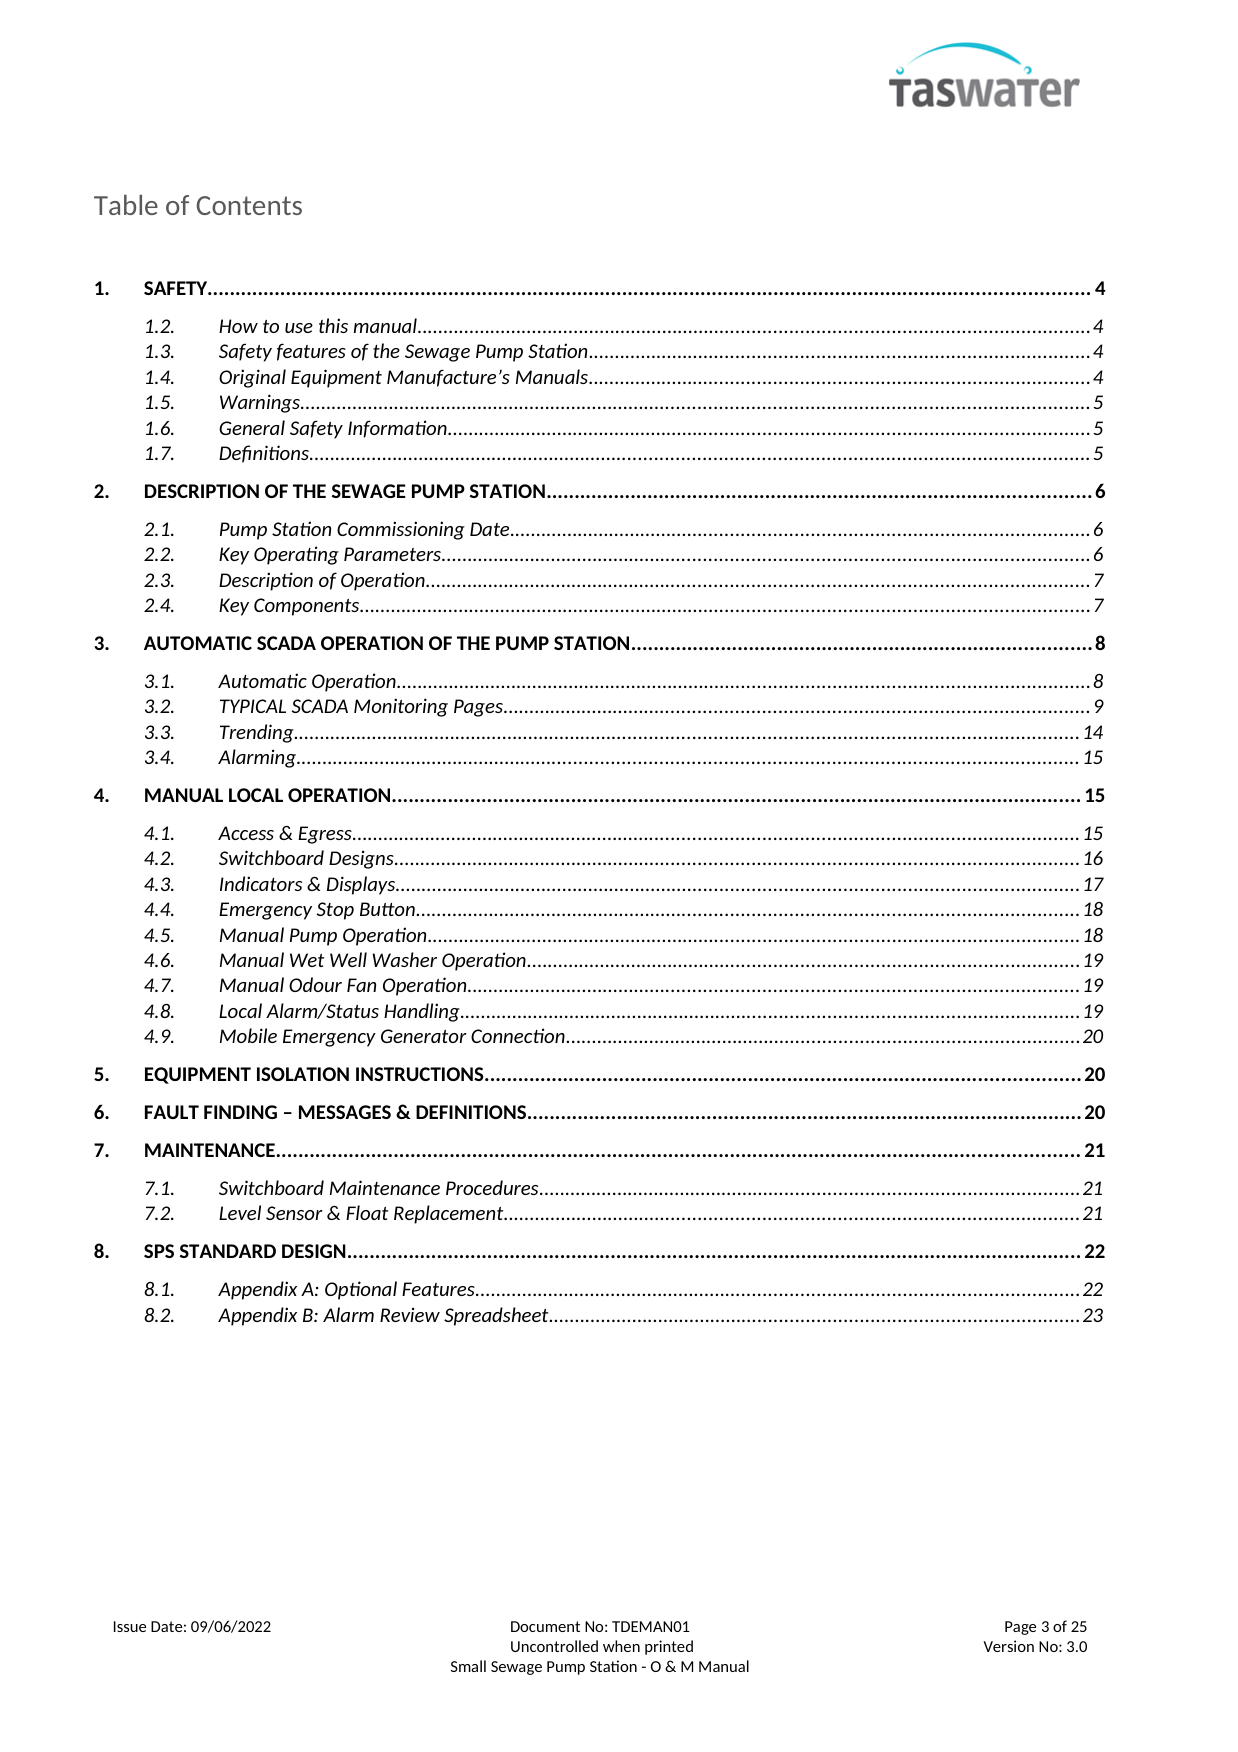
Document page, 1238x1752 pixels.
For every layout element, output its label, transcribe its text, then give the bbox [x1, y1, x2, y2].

text 7. Maintenance 21 [94, 1137, 1106, 1163]
text 6. Fault Finding – Messages & Definitions 20 [94, 1099, 1106, 1125]
text 7.2. Level Sensor & Float Replacement 21 [144, 1201, 1106, 1226]
text 2.2. Key Operating Parameters 6 [144, 541, 1106, 567]
text 1.5. Warnings 5 [144, 389, 1106, 415]
text 1. Safety 4 [94, 275, 1106, 301]
text 8.1. Appendix A: Optional Features 22 [144, 1276, 1106, 1302]
text Table of Contents [94, 187, 1106, 222]
text 4.7. Manual Odour Fan Operation 19 [144, 973, 1106, 998]
text 3.4. Alarming 15 [144, 744, 1106, 770]
text 4.4. Emergency Stop Button 18 [144, 896, 1106, 922]
text 3. Automatic SCADA Operation of the Pump Station 8 [94, 630, 1106, 656]
text 4. Manual Local Operation 15 [94, 782, 1106, 808]
text 3.2. TYPICAL SCADA Monitoring Pages 9 [144, 693, 1106, 719]
text 1.4. Original Equipment Manufacture’s Manuals 4 [144, 364, 1106, 389]
text 4.8. Local Alarm/Status Handling 19 [144, 998, 1106, 1023]
text 1.3. Safety features of the Sewage Pump Station 4 [144, 338, 1106, 364]
text 4.3. Indicators & Displays 17 [144, 871, 1106, 896]
text 7.1. Switchboard Maintenance Procedures 21 [144, 1175, 1106, 1201]
text 4.6. Manual Wet Well Washer Operation 19 [144, 947, 1106, 973]
text 2.1. Pump Station Commissioning Date 6 [144, 516, 1106, 541]
text 2.3. Description of Operation 7 [144, 567, 1106, 592]
text 8.2. Appendix B: Alarm Review Spreadsheet 23 [144, 1302, 1106, 1327]
text 2.4. Key Components 7 [144, 592, 1106, 618]
text 5. Equipment Isolation Instructions 20 [94, 1061, 1106, 1087]
text 4.1. Access & Egress 15 [144, 820, 1106, 846]
text 1.2. How to use this manual 4 [144, 313, 1106, 338]
text 3.3. Trending 14 [144, 719, 1106, 744]
text 4.2. Switchboard Designs 16 [144, 846, 1106, 871]
picture [862, 29, 1107, 134]
text 2. Description of the Sewage Pump Station 6 [94, 478, 1106, 503]
text 4.5. Manual Pump Operation 18 [144, 922, 1106, 947]
text 1.7. Definitions 5 [144, 440, 1106, 466]
text 1.6. General Safety Information 5 [144, 415, 1106, 440]
text 4.9. Mobile Emergency Generator Connection 20 [144, 1023, 1106, 1049]
text 3.1. Automatic Operation 8 [144, 668, 1106, 693]
text 8. SPS Standard Design 22 [94, 1238, 1106, 1264]
